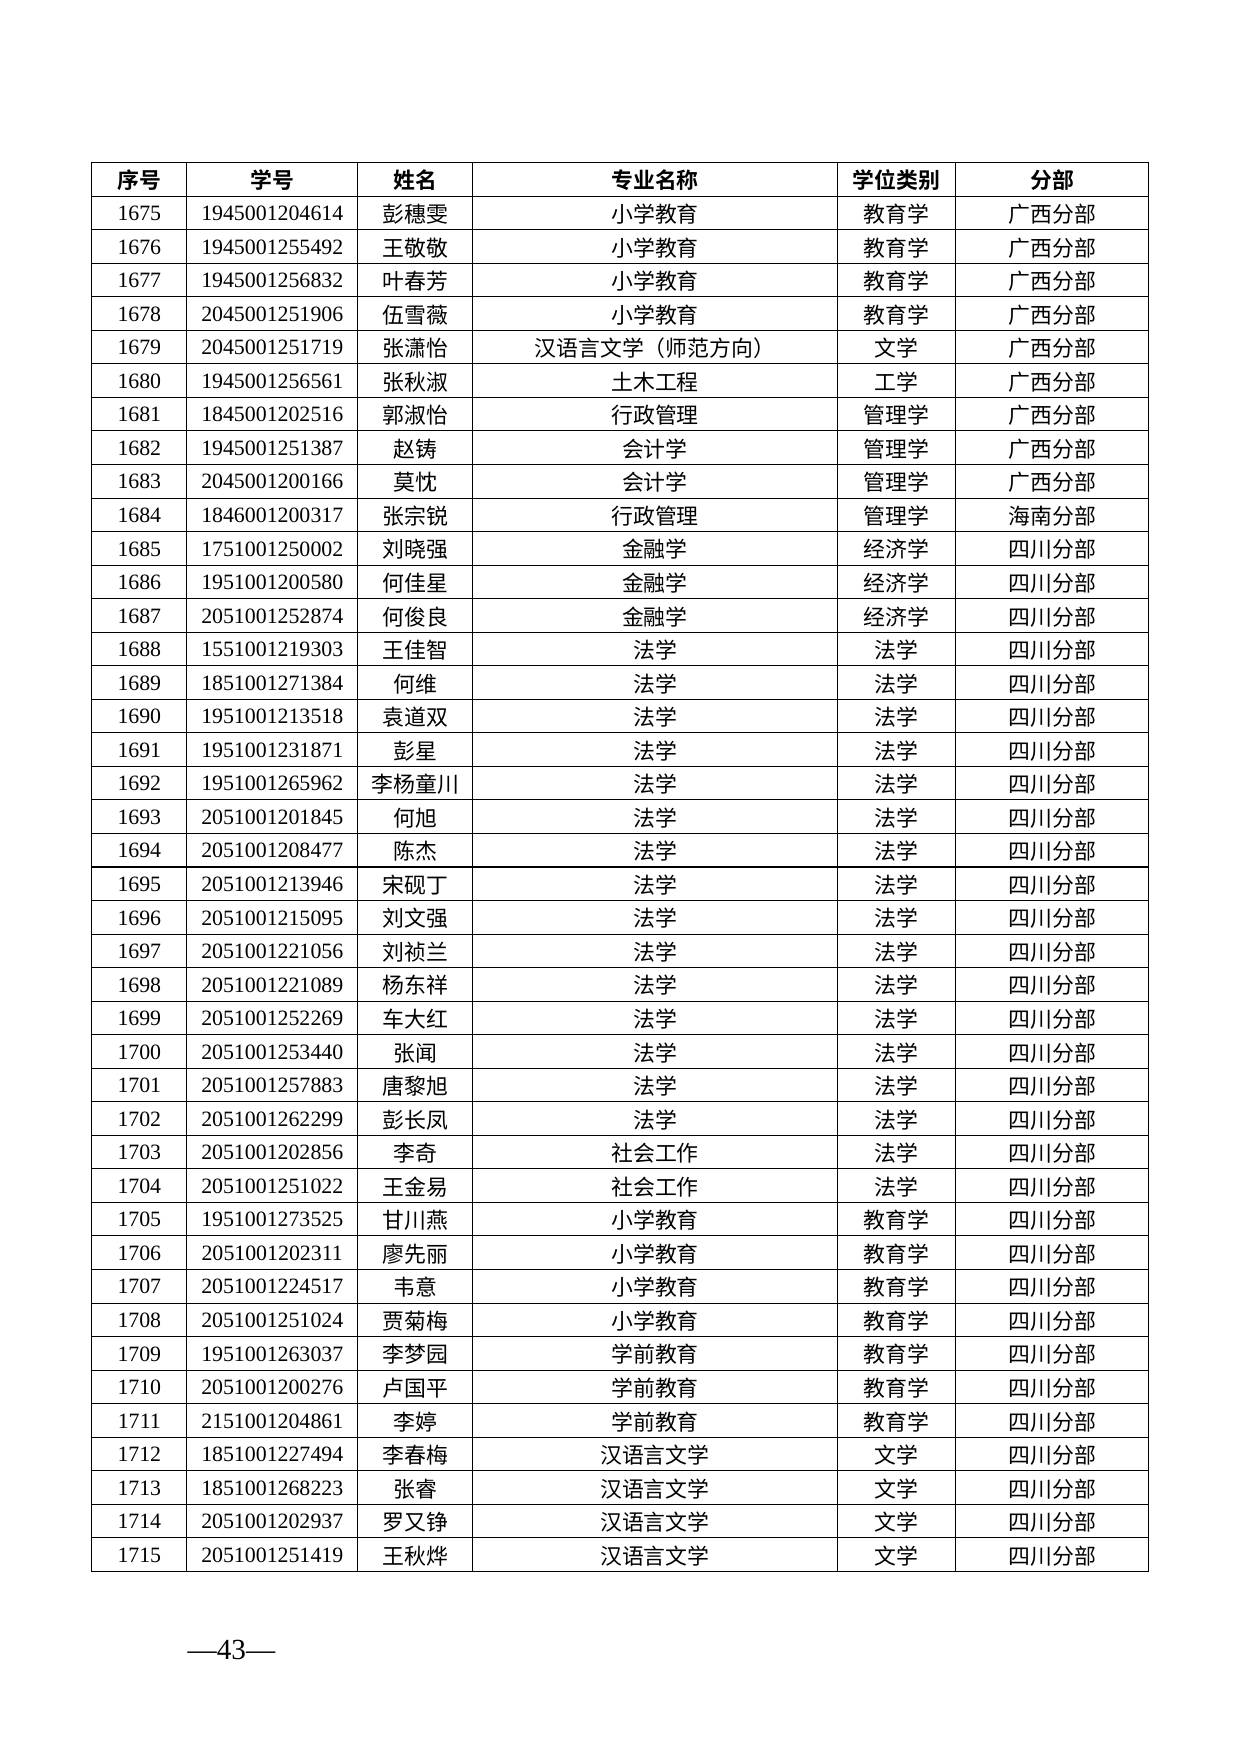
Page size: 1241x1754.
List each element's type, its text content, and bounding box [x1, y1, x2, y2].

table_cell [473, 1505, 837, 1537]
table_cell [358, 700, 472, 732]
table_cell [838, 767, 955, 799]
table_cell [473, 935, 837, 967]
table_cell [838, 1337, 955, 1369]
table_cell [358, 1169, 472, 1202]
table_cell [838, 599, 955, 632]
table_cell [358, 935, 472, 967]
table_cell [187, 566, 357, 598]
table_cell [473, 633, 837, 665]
table_header 姓名 [358, 163, 472, 196]
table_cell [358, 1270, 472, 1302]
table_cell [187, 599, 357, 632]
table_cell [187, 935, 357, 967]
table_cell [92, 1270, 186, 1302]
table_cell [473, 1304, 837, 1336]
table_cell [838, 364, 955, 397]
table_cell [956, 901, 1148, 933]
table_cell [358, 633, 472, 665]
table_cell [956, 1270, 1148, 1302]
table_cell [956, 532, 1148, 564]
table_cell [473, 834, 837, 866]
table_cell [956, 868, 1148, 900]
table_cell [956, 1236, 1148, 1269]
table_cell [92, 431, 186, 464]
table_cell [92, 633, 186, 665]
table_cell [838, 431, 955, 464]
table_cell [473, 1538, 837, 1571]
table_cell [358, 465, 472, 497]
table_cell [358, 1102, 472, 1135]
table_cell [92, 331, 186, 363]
table_header 分部 [956, 163, 1148, 196]
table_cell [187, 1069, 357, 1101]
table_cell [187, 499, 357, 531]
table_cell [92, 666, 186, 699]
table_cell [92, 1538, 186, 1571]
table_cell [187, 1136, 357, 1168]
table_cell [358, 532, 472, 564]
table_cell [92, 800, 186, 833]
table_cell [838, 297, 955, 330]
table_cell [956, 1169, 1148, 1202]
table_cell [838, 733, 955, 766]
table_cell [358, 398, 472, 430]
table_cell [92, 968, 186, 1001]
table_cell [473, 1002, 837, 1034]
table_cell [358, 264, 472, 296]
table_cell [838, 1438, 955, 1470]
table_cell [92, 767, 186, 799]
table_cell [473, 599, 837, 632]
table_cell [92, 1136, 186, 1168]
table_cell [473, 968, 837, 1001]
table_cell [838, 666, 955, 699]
table_header 序号 [92, 163, 186, 196]
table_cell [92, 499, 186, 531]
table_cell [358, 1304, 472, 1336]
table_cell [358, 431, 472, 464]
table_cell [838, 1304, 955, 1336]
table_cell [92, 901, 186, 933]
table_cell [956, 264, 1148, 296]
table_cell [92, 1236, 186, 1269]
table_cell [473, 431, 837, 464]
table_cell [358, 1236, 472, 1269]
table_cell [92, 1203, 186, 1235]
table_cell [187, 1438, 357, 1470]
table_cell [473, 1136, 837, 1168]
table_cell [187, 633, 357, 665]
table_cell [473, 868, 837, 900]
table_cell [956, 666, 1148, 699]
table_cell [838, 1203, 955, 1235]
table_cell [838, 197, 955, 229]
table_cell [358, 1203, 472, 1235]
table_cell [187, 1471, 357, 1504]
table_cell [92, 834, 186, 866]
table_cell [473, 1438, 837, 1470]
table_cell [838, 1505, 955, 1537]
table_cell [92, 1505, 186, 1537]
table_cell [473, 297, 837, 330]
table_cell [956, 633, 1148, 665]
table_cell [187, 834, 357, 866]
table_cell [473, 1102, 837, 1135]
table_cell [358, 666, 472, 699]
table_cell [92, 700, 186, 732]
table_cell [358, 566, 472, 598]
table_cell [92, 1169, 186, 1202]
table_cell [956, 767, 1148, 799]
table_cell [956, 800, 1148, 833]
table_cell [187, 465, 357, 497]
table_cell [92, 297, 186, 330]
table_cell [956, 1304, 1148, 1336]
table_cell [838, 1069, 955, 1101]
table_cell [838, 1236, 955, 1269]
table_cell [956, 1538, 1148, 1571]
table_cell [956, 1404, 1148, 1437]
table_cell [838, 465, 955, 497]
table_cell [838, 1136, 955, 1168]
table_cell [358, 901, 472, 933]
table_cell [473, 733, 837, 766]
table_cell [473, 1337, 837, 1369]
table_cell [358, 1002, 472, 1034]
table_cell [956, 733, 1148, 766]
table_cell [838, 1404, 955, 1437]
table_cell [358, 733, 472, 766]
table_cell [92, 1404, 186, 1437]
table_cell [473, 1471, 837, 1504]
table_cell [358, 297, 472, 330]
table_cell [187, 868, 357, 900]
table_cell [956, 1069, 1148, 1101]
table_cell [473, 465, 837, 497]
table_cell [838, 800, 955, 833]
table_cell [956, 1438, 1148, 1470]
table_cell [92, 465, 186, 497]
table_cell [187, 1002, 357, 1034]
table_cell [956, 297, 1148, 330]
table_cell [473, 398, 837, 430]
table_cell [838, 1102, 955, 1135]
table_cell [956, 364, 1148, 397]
table_header 学位类别 [838, 163, 955, 196]
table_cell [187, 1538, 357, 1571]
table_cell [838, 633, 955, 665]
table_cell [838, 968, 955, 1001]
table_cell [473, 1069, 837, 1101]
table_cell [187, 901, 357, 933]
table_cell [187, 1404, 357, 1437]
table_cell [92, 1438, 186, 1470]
table_header 学号 [187, 163, 357, 196]
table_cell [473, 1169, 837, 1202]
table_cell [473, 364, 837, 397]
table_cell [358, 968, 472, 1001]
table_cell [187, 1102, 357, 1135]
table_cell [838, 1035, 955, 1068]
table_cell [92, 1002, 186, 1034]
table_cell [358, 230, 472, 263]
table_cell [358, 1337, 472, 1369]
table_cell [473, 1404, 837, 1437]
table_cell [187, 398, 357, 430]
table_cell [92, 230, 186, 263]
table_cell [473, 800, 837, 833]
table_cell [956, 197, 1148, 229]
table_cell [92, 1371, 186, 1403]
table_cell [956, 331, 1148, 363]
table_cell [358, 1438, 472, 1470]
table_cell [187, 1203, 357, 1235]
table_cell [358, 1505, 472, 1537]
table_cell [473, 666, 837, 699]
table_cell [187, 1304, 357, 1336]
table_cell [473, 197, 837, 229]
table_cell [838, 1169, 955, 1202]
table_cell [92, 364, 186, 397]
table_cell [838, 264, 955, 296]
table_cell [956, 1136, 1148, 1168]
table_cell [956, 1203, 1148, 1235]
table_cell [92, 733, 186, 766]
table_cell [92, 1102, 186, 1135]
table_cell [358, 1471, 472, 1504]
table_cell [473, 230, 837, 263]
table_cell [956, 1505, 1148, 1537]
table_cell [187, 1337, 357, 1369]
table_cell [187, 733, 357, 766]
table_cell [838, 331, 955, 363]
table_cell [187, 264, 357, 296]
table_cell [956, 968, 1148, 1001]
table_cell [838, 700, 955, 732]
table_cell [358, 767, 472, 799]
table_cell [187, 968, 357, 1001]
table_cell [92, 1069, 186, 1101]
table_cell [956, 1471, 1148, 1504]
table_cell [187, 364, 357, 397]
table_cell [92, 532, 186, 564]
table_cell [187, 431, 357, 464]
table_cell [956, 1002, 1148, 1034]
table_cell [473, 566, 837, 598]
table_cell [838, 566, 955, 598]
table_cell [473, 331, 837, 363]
table_header 专业名称 [473, 163, 837, 196]
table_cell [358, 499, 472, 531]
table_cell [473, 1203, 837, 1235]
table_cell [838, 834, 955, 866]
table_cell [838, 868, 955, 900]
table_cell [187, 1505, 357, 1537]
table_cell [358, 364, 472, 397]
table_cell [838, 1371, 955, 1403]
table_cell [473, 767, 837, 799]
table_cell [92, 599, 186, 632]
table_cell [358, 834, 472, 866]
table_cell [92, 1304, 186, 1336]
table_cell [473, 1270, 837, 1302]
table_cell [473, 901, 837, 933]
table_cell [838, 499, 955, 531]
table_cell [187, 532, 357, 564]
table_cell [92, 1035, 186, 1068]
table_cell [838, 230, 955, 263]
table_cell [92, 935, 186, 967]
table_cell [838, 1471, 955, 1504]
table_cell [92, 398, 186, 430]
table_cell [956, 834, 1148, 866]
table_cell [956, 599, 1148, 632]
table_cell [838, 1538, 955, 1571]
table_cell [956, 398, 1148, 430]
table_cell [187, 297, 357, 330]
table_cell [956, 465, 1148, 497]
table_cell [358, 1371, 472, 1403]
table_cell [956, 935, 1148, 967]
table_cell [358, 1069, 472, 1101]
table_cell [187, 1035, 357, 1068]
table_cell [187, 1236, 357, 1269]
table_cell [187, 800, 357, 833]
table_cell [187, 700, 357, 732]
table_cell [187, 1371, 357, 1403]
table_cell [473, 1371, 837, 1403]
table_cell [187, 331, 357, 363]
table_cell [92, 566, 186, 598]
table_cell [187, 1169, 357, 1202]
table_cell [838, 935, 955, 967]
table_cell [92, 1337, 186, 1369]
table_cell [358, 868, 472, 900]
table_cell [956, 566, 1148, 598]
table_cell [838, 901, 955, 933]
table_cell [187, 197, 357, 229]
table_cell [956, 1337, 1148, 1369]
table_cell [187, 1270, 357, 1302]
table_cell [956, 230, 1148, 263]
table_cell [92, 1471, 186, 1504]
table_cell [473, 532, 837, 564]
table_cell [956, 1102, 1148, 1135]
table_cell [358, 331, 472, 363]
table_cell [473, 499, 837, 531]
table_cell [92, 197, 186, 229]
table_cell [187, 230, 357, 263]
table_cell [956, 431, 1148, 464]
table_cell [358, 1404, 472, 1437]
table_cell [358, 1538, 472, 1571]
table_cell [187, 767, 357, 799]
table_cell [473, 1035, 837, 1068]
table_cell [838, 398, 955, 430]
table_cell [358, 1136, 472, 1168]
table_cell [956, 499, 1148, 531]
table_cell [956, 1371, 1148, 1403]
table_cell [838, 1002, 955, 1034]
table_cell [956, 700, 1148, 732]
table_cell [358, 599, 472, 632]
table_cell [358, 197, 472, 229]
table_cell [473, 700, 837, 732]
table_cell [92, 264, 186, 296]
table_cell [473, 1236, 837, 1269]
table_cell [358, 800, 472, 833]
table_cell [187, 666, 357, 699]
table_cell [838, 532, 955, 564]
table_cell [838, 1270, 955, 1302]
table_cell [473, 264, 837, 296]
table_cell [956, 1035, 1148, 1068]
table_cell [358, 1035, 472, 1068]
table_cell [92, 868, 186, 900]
